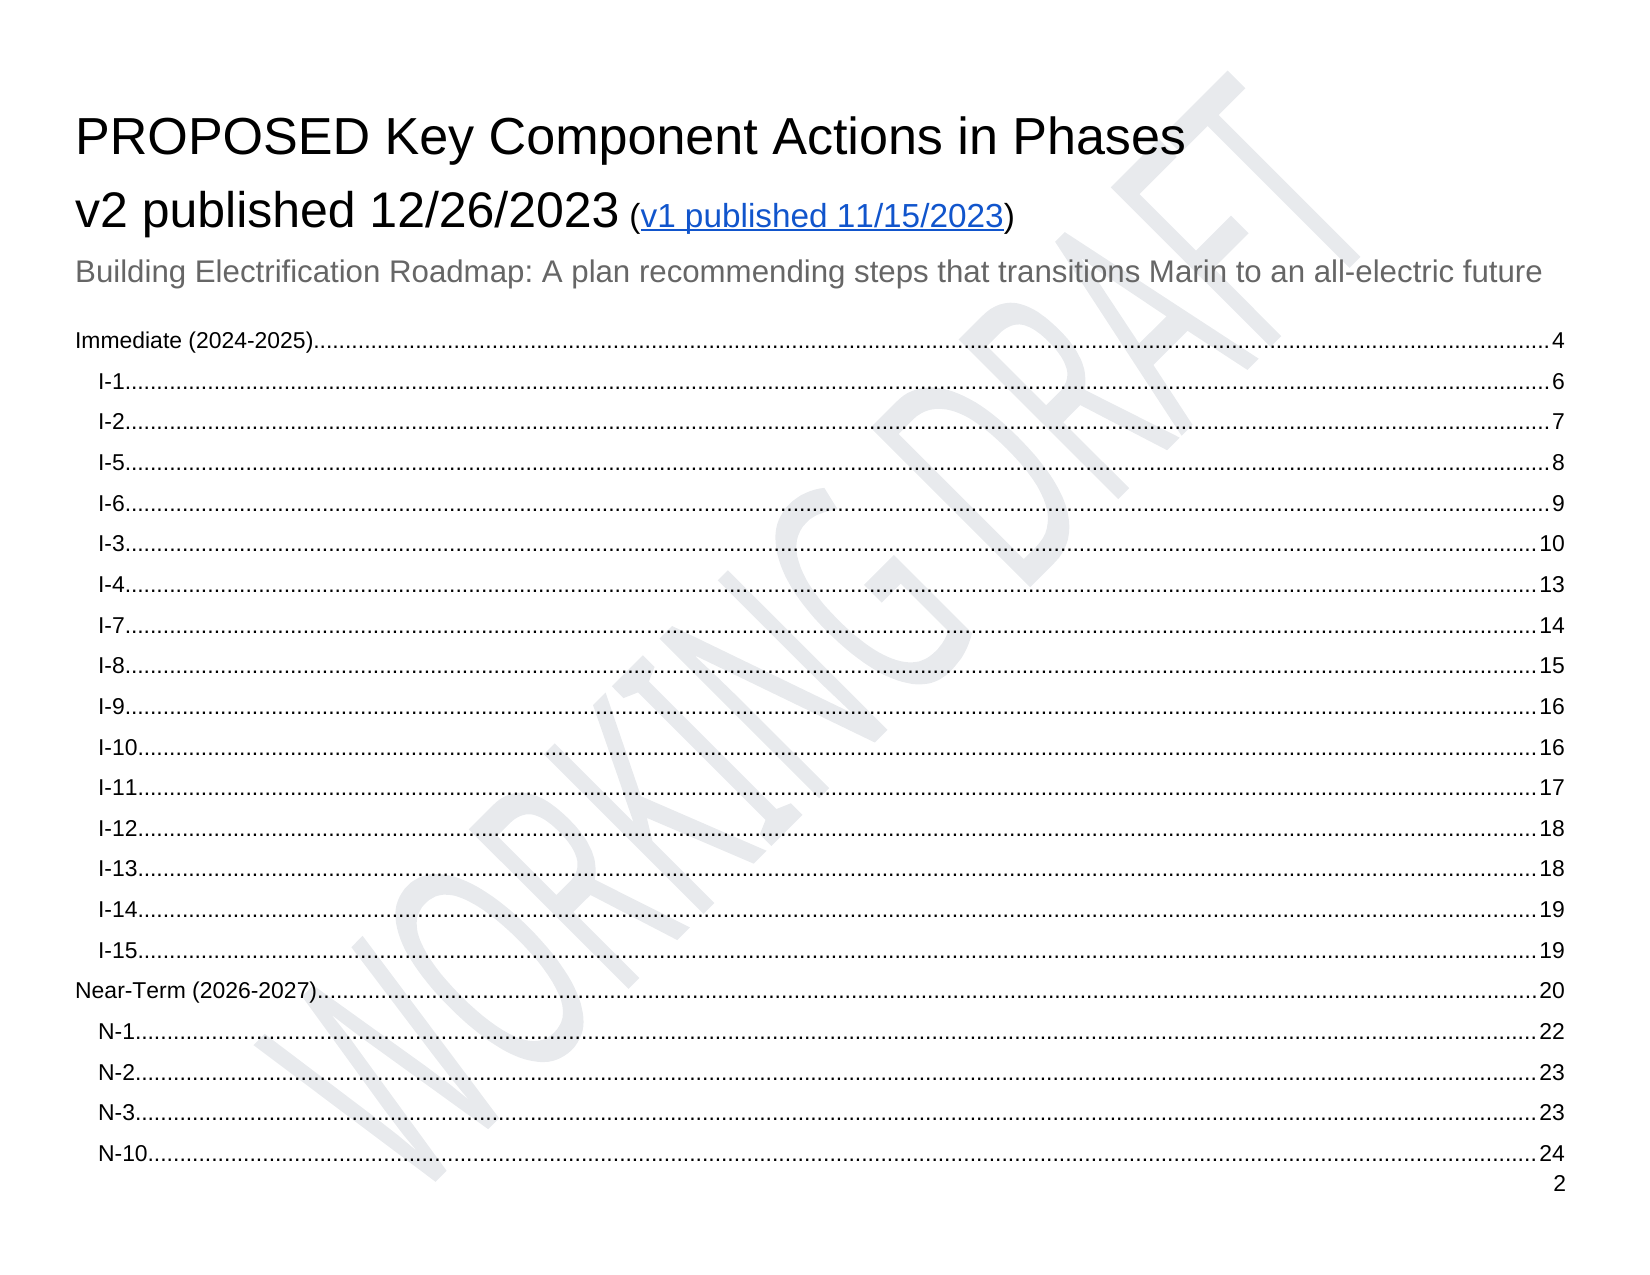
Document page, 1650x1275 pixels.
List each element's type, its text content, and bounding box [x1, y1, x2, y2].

title v2 published 12/26/2023 (v1 published 11/15/2023) [75, 180, 1566, 238]
title PROPOSED Key Component Actions in Phases [75, 105, 1566, 165]
subtitle Building Electrification Roadmap: A plan recommending steps that transitions Marin to an all-electric future [75, 253, 1566, 288]
